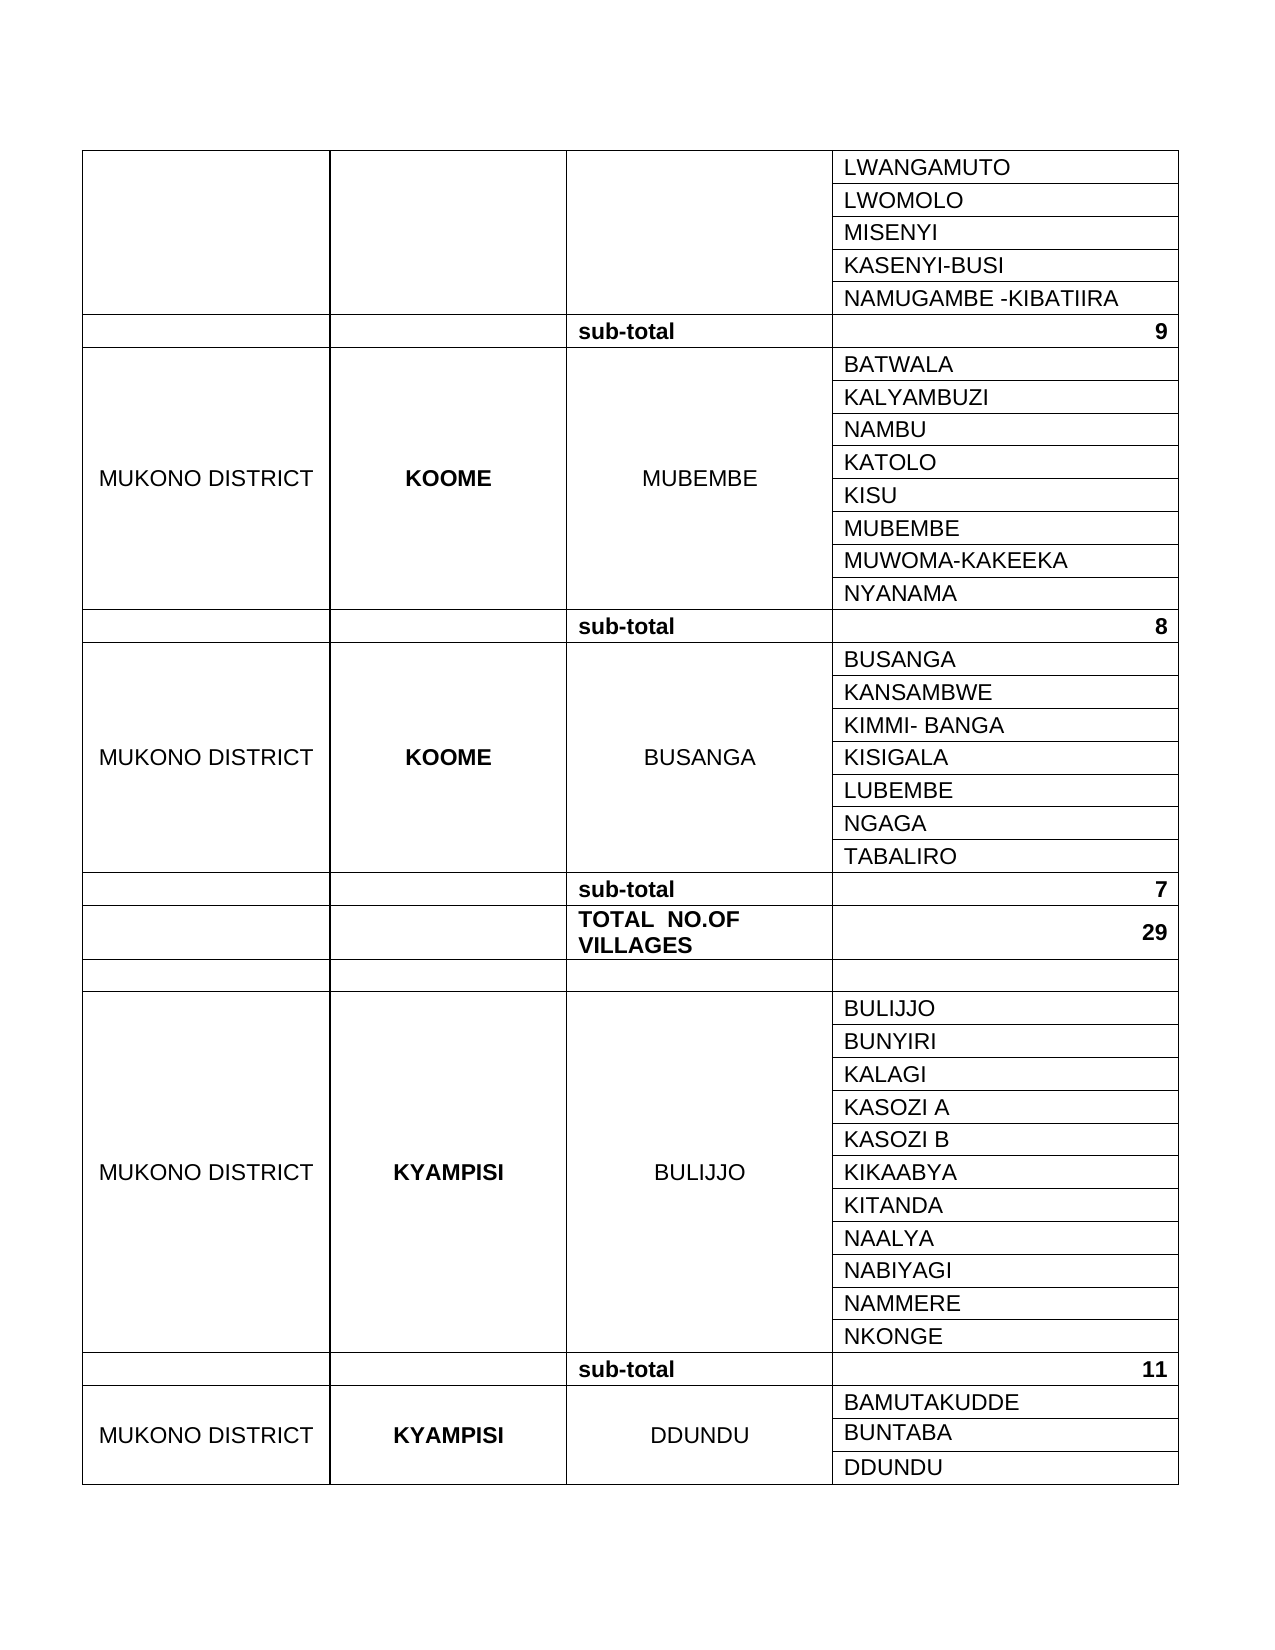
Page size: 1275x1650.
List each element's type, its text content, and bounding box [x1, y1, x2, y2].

table_cell BUNTABA [833, 1419, 1178, 1451]
table_cell sub-total [567, 873, 832, 905]
table_cell BULIJJO [833, 992, 1178, 1024]
table_cell MUWOMA-KAKEEKA [833, 545, 1178, 577]
table_cell KOOME [331, 348, 566, 609]
table_cell KASOZI A [833, 1091, 1178, 1122]
table_cell LUBEMBE [833, 775, 1178, 806]
table_cell MUKONO DISTRICT [83, 348, 329, 609]
table_cell DDUNDU [833, 1452, 1178, 1483]
table_cell sub-total [567, 1353, 832, 1385]
table_cell [83, 960, 329, 991]
table_cell [83, 610, 329, 642]
table_cell KISU [833, 479, 1178, 511]
table_cell LWOMOLO [833, 184, 1178, 216]
table_cell MUBEMBE [833, 512, 1178, 544]
table_cell KYAMPISI [331, 1386, 566, 1483]
table_cell 29 [833, 906, 1178, 958]
table_cell [331, 960, 566, 991]
table_cell sub-total [567, 610, 832, 642]
table_cell [83, 1353, 329, 1385]
table_cell MUBEMBE [567, 348, 832, 609]
table_cell BAMUTAKUDDE [833, 1386, 1178, 1418]
table_cell NYANAMA [833, 578, 1178, 609]
table_cell BUNYIRI [833, 1025, 1178, 1057]
table_cell [331, 906, 566, 958]
table_cell [83, 873, 329, 905]
table_cell [331, 873, 566, 905]
table_cell KASOZI B [833, 1124, 1178, 1155]
table_cell MUKONO DISTRICT [83, 1386, 329, 1483]
table_cell [833, 960, 1178, 991]
table_cell KITANDA [833, 1189, 1178, 1221]
table_cell MUKONO DISTRICT [83, 992, 329, 1352]
table_cell KISIGALA [833, 742, 1178, 773]
table_cell NAALYA [833, 1222, 1178, 1254]
table_cell 9 [833, 315, 1178, 347]
table_cell NAMUGAMBE -KIBATIIRA [833, 282, 1178, 314]
table_cell KIMMI- BANGA [833, 709, 1178, 741]
table_cell KIKAABYA [833, 1156, 1178, 1188]
table_cell LWANGAMUTO [833, 151, 1178, 183]
table_cell BULIJJO [567, 992, 832, 1352]
table_cell DDUNDU [567, 1386, 832, 1483]
table_cell 8 [833, 610, 1178, 642]
table_cell KALAGI [833, 1058, 1178, 1090]
table_cell MUKONO DISTRICT [83, 643, 329, 872]
table_cell 7 [833, 873, 1178, 905]
table_cell BUSANGA [833, 643, 1178, 675]
table_cell KOOME [331, 643, 566, 872]
table_cell [567, 960, 832, 991]
table_cell [331, 315, 566, 347]
table_cell [331, 610, 566, 642]
table_cell NAMMERE [833, 1288, 1178, 1319]
table_cell NABIYAGI [833, 1255, 1178, 1287]
table_cell [331, 1353, 566, 1385]
table_cell KATOLO [833, 446, 1178, 478]
table_cell BUSANGA [567, 643, 832, 872]
table_cell NAMBU [833, 414, 1178, 445]
table_cell KASENYI-BUSI [833, 250, 1178, 281]
table_cell 11 [833, 1353, 1178, 1385]
table_cell [83, 315, 329, 347]
table_cell NKONGE [833, 1320, 1178, 1352]
table_cell TOTAL NO.OF VILLAGES [567, 906, 832, 958]
table_cell KALYAMBUZI [833, 381, 1178, 412]
table_cell KYAMPISI [331, 992, 566, 1352]
table_cell BATWALA [833, 348, 1178, 380]
table_cell [83, 906, 329, 958]
table_cell NGAGA [833, 807, 1178, 839]
table_cell KANSAMBWE [833, 676, 1178, 708]
table_cell sub-total [567, 315, 832, 347]
table_cell MISENYI [833, 217, 1178, 248]
table_cell TABALIRO [833, 840, 1178, 872]
